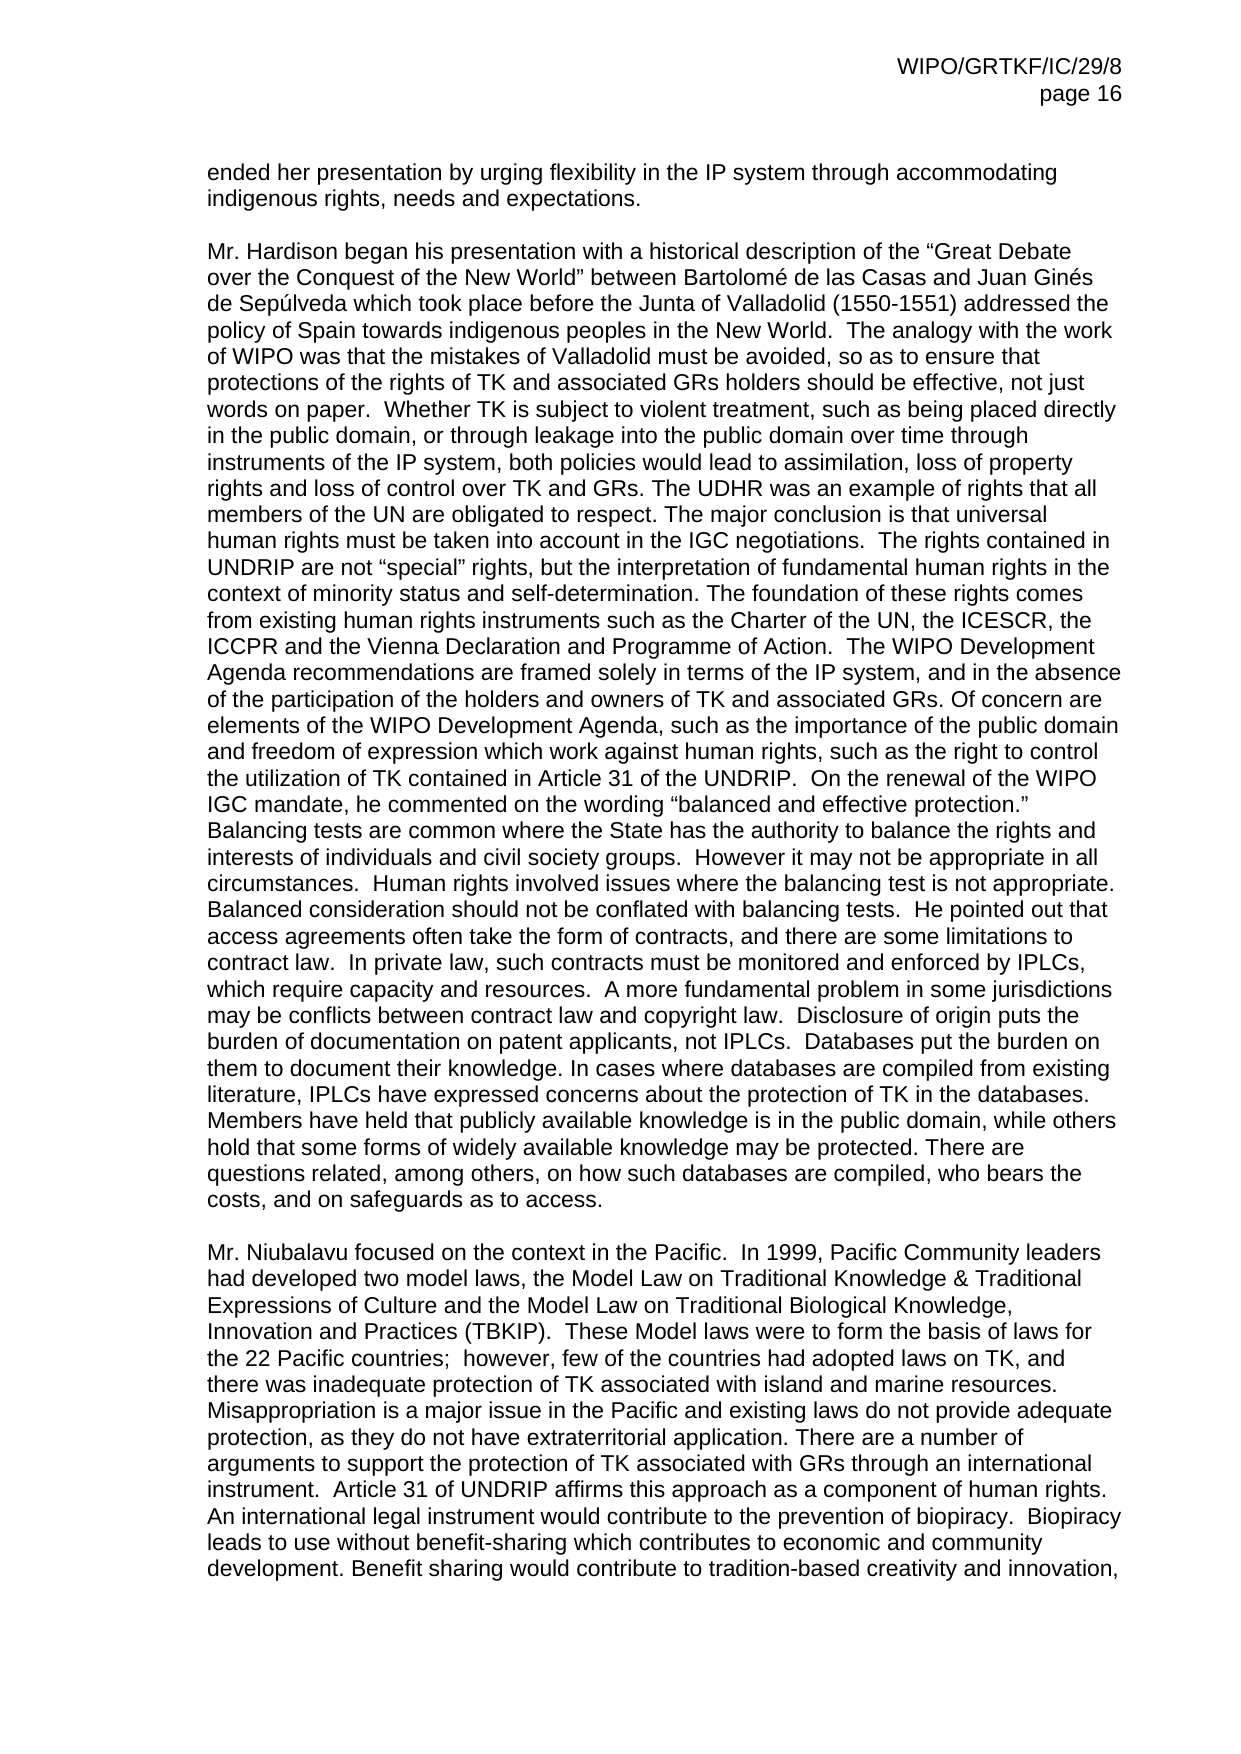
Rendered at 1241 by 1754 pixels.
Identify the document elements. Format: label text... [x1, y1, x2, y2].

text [207, 158, 1122, 211]
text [207, 1239, 1122, 1582]
text Mr. Hardison began his presentation with a historical description of the “Great Debate over the Conquest of the New World” between Bartolomé de las Casas and Juan Ginés de Sepúlveda which took place before the Junta of Valladolid (1550-1551) addressed the policy of Spain towards indigenous peoples in the New World. The analogy with the work of WIPO was that the mistakes of Valladolid must be avoided, so as to ensure that protections of the rights of TK and associated GRs holders should be effective, not just words on paper. Whether TK is subject to violent treatment, such as being placed directly in the public domain, or through leakage into the public domain over time through instruments of the IP system, both policies would lead to assimilation, loss of property rights and loss of control over TK and GRs. The UDHR was an example of rights that all members of the UN are obligated to respect. The major conclusion is that universal human rights must be taken into account in the IGC negotiations. The rights contained in UNDRIP are not “special” rights, but the interpretation of fundamental human rights in the context of minority status and self-determination. The foundation of these rights comes from existing human rights instruments such as the Charter of the UN, the ICESCR, the ICCPR and the Vienna Declaration and Programme of Action. The WIPO Development Agenda recommendations are framed solely in terms of the IP system, and in the absence of the participation of the holders and owners of TK and associated GRs. Of concern are elements of the WIPO Development Agenda, such as the importance of the public domain and freedom of expression which work against human rights, such as the right to control the utilization of TK contained in Article 31 of the UNDRIP. On the renewal of the WIPO IGC mandate, he commented on the wording “balanced and effective protection.” Balancing tests are common where the State has the authority to balance the rights and interests of individuals and civil society groups. However it may not be appropriate in all circumstances. Human rights involved issues where the balancing test is not appropriate. Balanced consideration should not be conflated with balancing tests. He pointed out that access agreements often take the form of contracts, and there are some limitations to contract law. In private law, such contracts must be monitored and enforced by IPLCs, which require capacity and resources. A more fundamental problem in some jurisdictions may be conflicts between contract law and copyright law. Disclosure of origin puts the burden of documentation on patent applicants, not IPLCs. Databases put the burden on them to document their knowledge. In cases where databases are compiled from existing literature, IPLCs have expressed concerns about the protection of TK in the databases. Members have held that publicly available knowledge is in the public domain, while others hold that some forms of widely available knowledge may be protected. There are questions related, among others, on how such databases are compiled, who bears the costs, and on safeguards as to access. [207, 238, 1122, 1213]
